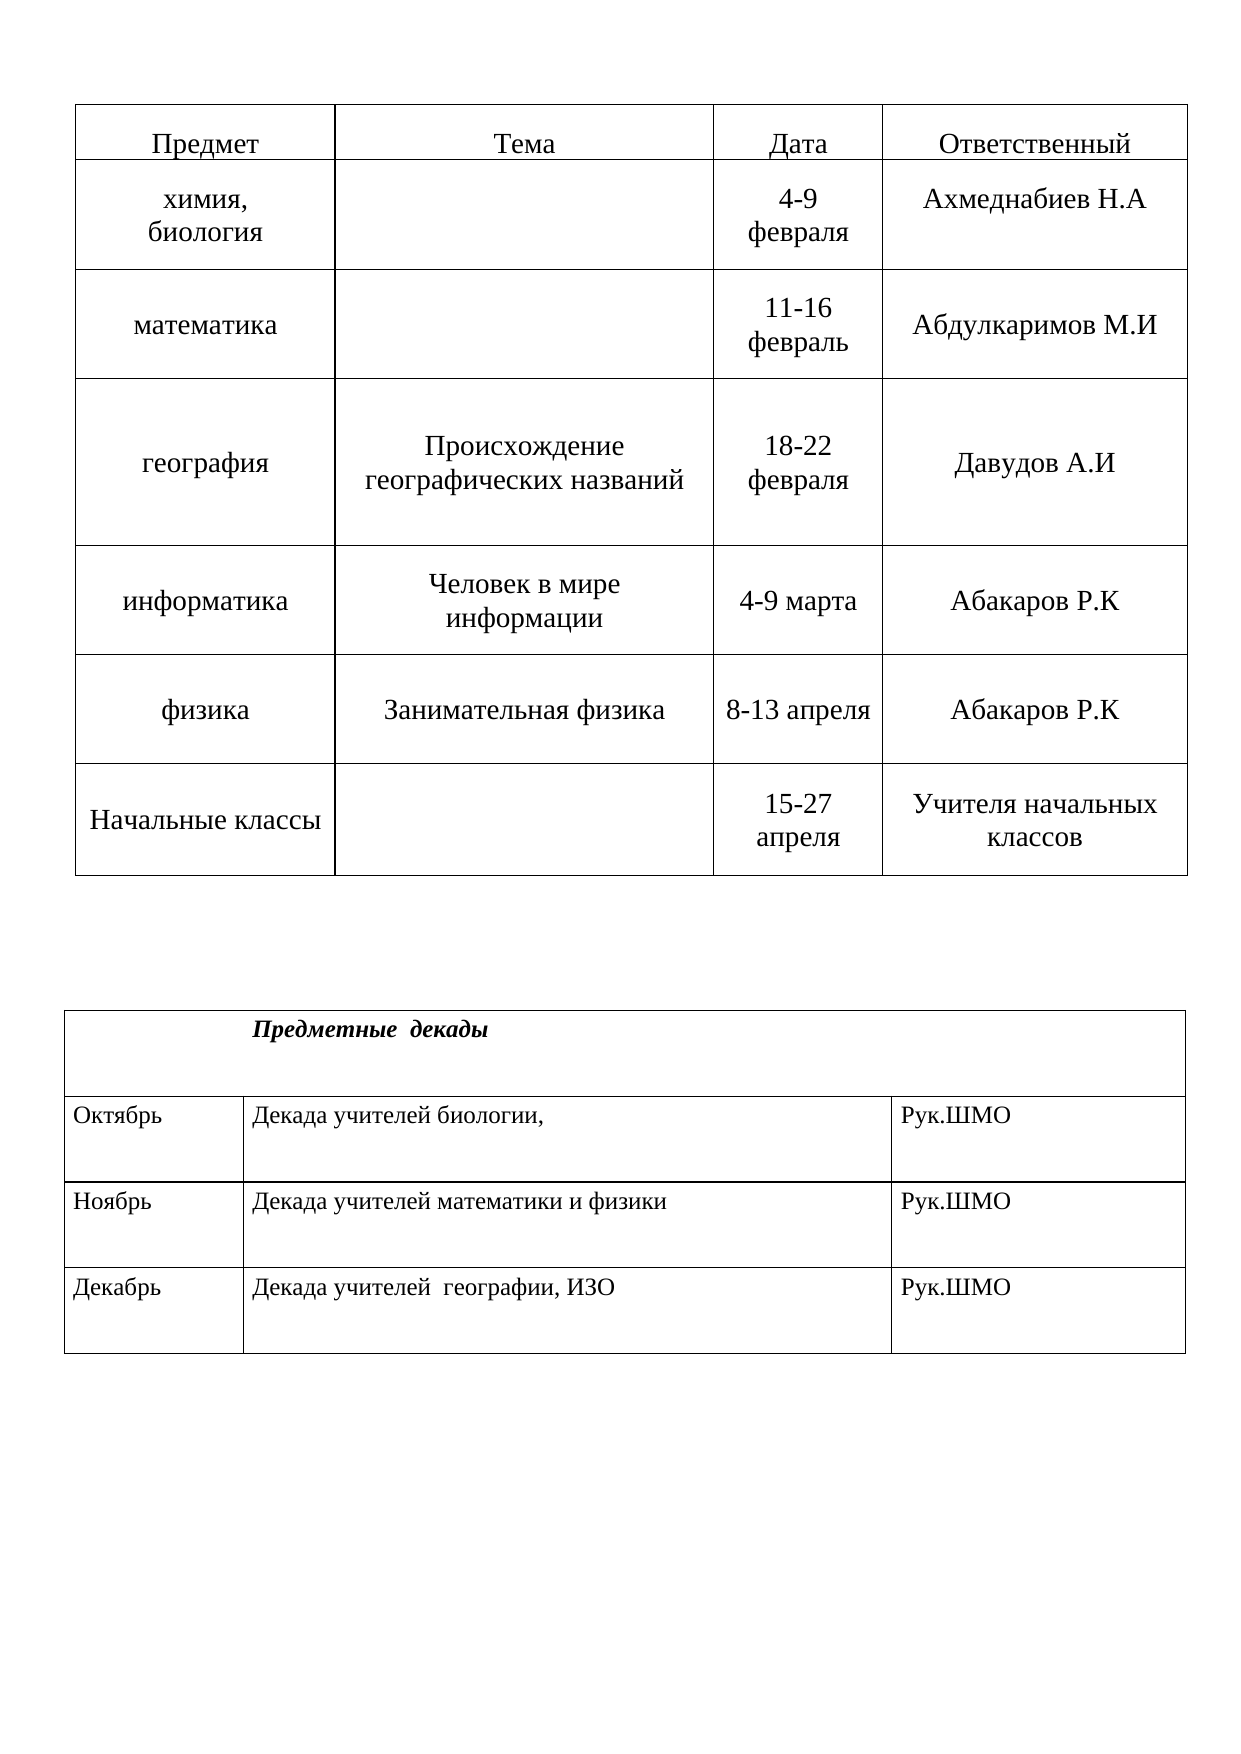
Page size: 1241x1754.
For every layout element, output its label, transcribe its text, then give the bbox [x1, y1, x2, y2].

table_cell химия, биология [76, 160, 334, 268]
table_cell Абакаров Р.К [883, 655, 1187, 763]
table_cell Ноябрь [65, 1183, 243, 1267]
table_cell Декада учителей географии, ИЗО [244, 1268, 891, 1353]
table_cell Октябрь [65, 1097, 243, 1181]
table_cell 4-9 марта [714, 546, 882, 654]
table_header [892, 1011, 1185, 1096]
table_header Предмет [76, 105, 334, 159]
table_cell Декада учителей биологии, [244, 1097, 891, 1181]
table_cell география [76, 379, 334, 545]
table_cell математика [76, 270, 334, 378]
table_cell Давудов А.И [883, 379, 1187, 545]
table_cell [336, 160, 713, 268]
table_cell Рук.ШМО [892, 1268, 1185, 1353]
table_cell Рук.ШМО [892, 1097, 1185, 1181]
table_cell Рук.ШМО [892, 1183, 1185, 1267]
table_cell Учителя начальных классов [883, 764, 1187, 874]
table_header Тема [336, 105, 713, 159]
table_header Дата [714, 105, 882, 159]
table_cell Начальные классы [76, 764, 334, 874]
table_cell Происхождение географических названий [336, 379, 713, 545]
table_cell [336, 270, 713, 378]
table_cell Декабрь [65, 1268, 243, 1353]
table_header Предметные декады [243, 1011, 892, 1096]
table_cell Абакаров Р.К [883, 546, 1187, 654]
table_cell Занимательная физика [336, 655, 713, 763]
table_cell [336, 764, 713, 874]
table_cell 4-9 февраля [714, 160, 882, 268]
table_cell Декада учителей математики и физики [244, 1183, 891, 1267]
table_header [65, 1011, 243, 1096]
table_cell 11-16 февраль [714, 270, 882, 378]
table_cell физика [76, 655, 334, 763]
table_cell 8-13 апреля [714, 655, 882, 763]
table_cell информатика [76, 546, 334, 654]
table_header Ответственный [883, 105, 1187, 159]
table_cell Абдулкаримов М.И [883, 270, 1187, 378]
table_cell Ахмеднабиев Н.А [883, 160, 1187, 268]
table_cell 15-27 апреля [714, 764, 882, 874]
table_cell Человек в мире информации [336, 546, 713, 654]
table_cell 18-22 февраля [714, 379, 882, 545]
